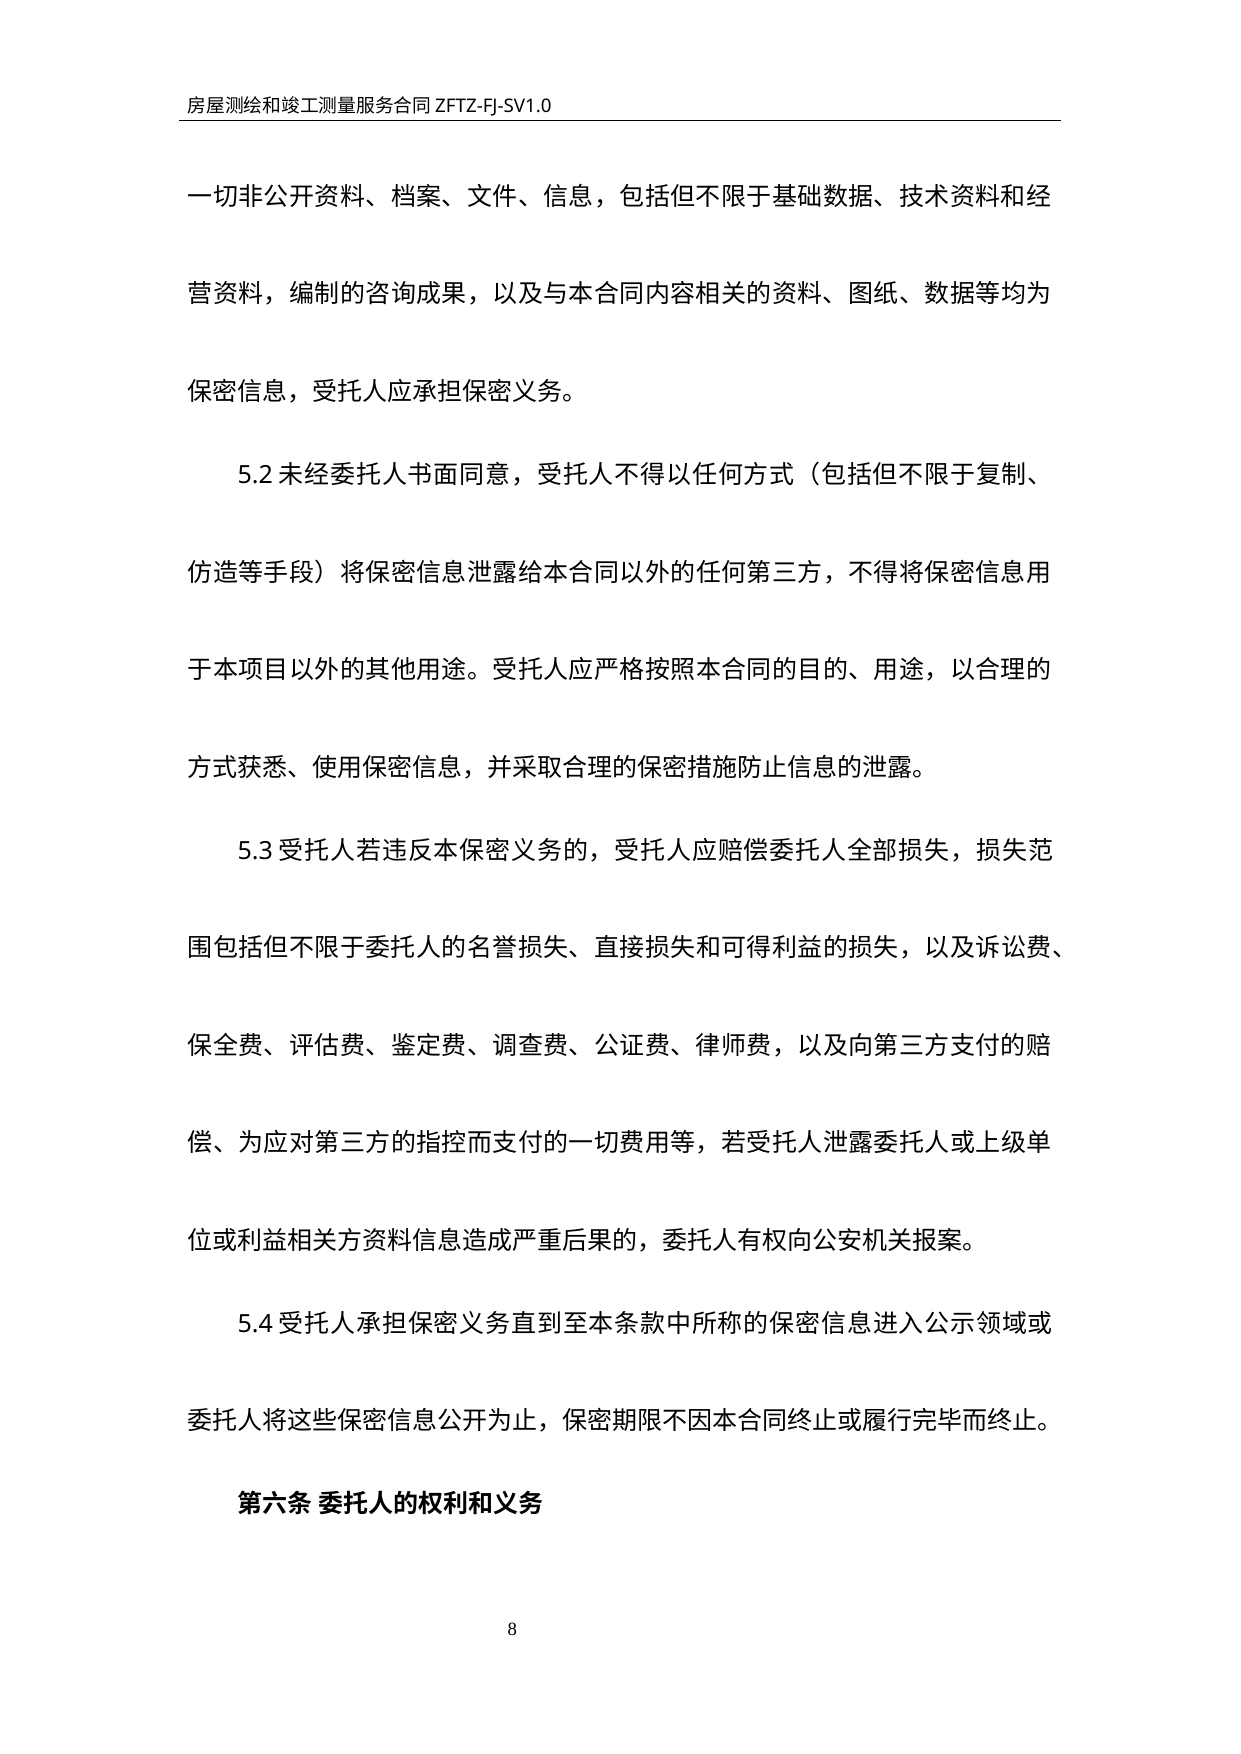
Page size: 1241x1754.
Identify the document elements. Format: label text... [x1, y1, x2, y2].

text 5.2未经委托人书面同意，受托人不得以任何方式（包括但不限于复制、仿造等手段）将保密信息泄露给本合同以外的任何第三方，不得将保密信息用于本项目以外的其他用途。受托人应严格按照本合同的目的、用途，以合理的方式获悉、使用保密信息，并采取合理的保密措施防止信息的泄露。 [187, 440, 1053, 798]
text 第六条 委托人的权利和义务 [187, 1469, 1053, 1534]
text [187, 162, 1053, 422]
list 5.3受托人若违反本保密义务的，受托人应赔偿委托人全部损失，损失范围包括但不限于委托人的名誉损失、直接损失和可得利益的损失，以及诉讼费、保全费、评估费、鉴定费、调查费、公证费、律师费，以及向第三方支付的赔偿、为应对第三方的指控而支付的一切费用等，若受托人泄露委托人或上级单位或利益相关方资料信息造成严重后果的，委托人有权向公安机关报案。 [187, 816, 1053, 1271]
text 5.4受托人承担保密义务直到至本条款中所称的保密信息进入公示领域或委托人将这些保密信息公开为止，保密期限不因本合同终止或履行完毕而终止。 [187, 1289, 1053, 1451]
